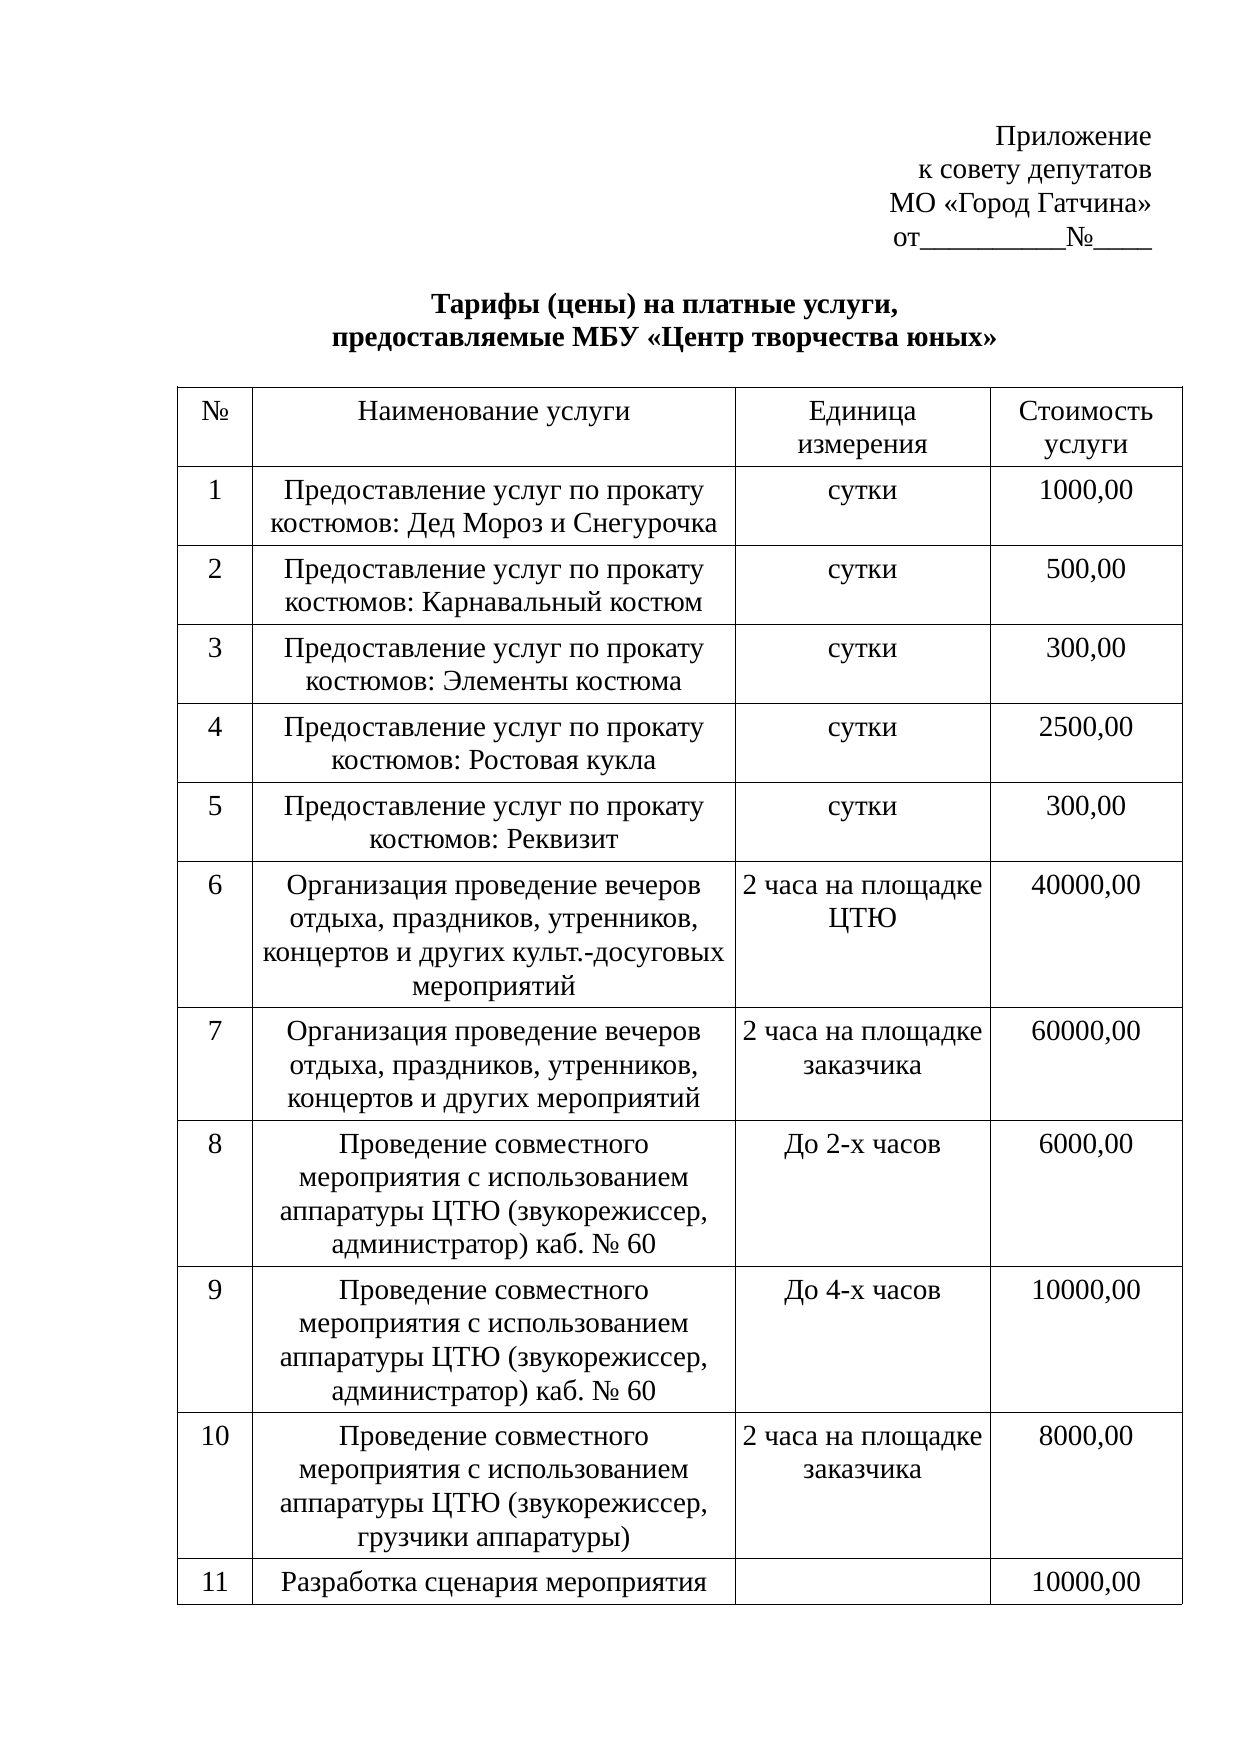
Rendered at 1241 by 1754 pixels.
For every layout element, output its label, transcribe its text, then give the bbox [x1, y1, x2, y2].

table_cell Проведение совместного мероприятия с использованием аппаратуры ЦТЮ (звукорежиссер, администратор) каб. № 60 [253, 1267, 735, 1412]
table_cell 8 [178, 1121, 252, 1266]
table_cell 7 [178, 1008, 252, 1119]
table_cell сутки [736, 783, 990, 861]
table_cell 40000,00 [991, 862, 1182, 1007]
text Тарифы (цены) на платные услуги, [177, 286, 1152, 319]
table_cell Предоставление услуг по прокату костюмов: Карнавальный костюм [253, 546, 735, 624]
table_cell Разработка сценария мероприятия [253, 1559, 735, 1603]
table_cell 9 [178, 1267, 252, 1412]
table_header Наименование услуги [253, 388, 735, 466]
table_cell 2 часа на площадке заказчика [736, 1008, 990, 1119]
table_cell 1 [178, 467, 252, 544]
table_cell [736, 1559, 990, 1603]
table_cell 2 часа на площадке ЦТЮ [736, 862, 990, 1007]
table_header Стоимость услуги [991, 388, 1182, 466]
table_cell сутки [736, 704, 990, 782]
table_cell 2500,00 [991, 704, 1182, 782]
table_cell 1000,00 [991, 467, 1182, 544]
table_header Единица измерения [736, 388, 990, 466]
table_cell 300,00 [991, 783, 1182, 861]
table_cell Предоставление услуг по прокату костюмов: Ростовая кукла [253, 704, 735, 782]
table_cell 4 [178, 704, 252, 782]
table_cell 6 [178, 862, 252, 1007]
table_cell 10000,00 [991, 1559, 1182, 1603]
table_cell Предоставление услуг по прокату костюмов: Элементы костюма [253, 625, 735, 703]
table_cell 60000,00 [991, 1008, 1182, 1119]
table_cell Проведение совместного мероприятия с использованием аппаратуры ЦТЮ (звукорежиссер, администратор) каб. № 60 [253, 1121, 735, 1266]
text от__________№____ [177, 219, 1152, 252]
table_cell Организация проведение вечеров отдыха, праздников, утренников, концертов и других мероприятий [253, 1008, 735, 1119]
table_cell Предоставление услуг по прокату костюмов: Дед Мороз и Снегурочка [253, 467, 735, 544]
text к совету депутатов [177, 152, 1152, 185]
table_cell 500,00 [991, 546, 1182, 624]
table_cell 6000,00 [991, 1121, 1182, 1266]
table_cell 11 [178, 1559, 252, 1603]
table_cell 10000,00 [991, 1267, 1182, 1412]
table_header № [178, 388, 252, 466]
text предоставляемые МБУ «Центр творчества юных» [177, 319, 1152, 353]
text Приложение [177, 118, 1152, 152]
table_cell 2 часа на площадке заказчика [736, 1413, 990, 1558]
table_cell 300,00 [991, 625, 1182, 703]
table_cell 5 [178, 783, 252, 861]
table_cell 3 [178, 625, 252, 703]
table_cell 8000,00 [991, 1413, 1182, 1558]
table_cell До 2-х часов [736, 1121, 990, 1266]
text МО «Город Гатчина» [177, 185, 1152, 219]
table_cell Предоставление услуг по прокату костюмов: Реквизит [253, 783, 735, 861]
table_cell 10 [178, 1413, 252, 1558]
table_cell 2 [178, 546, 252, 624]
table_cell сутки [736, 546, 990, 624]
table_cell сутки [736, 467, 990, 544]
table_cell Организация проведение вечеров отдыха, праздников, утренников, концертов и других культ.-досуговых мероприятий [253, 862, 735, 1007]
table_cell До 4-х часов [736, 1267, 990, 1412]
table_cell Проведение совместного мероприятия с использованием аппаратуры ЦТЮ (звукорежиссер, грузчики аппаратуры) [253, 1413, 735, 1558]
table_cell сутки [736, 625, 990, 703]
